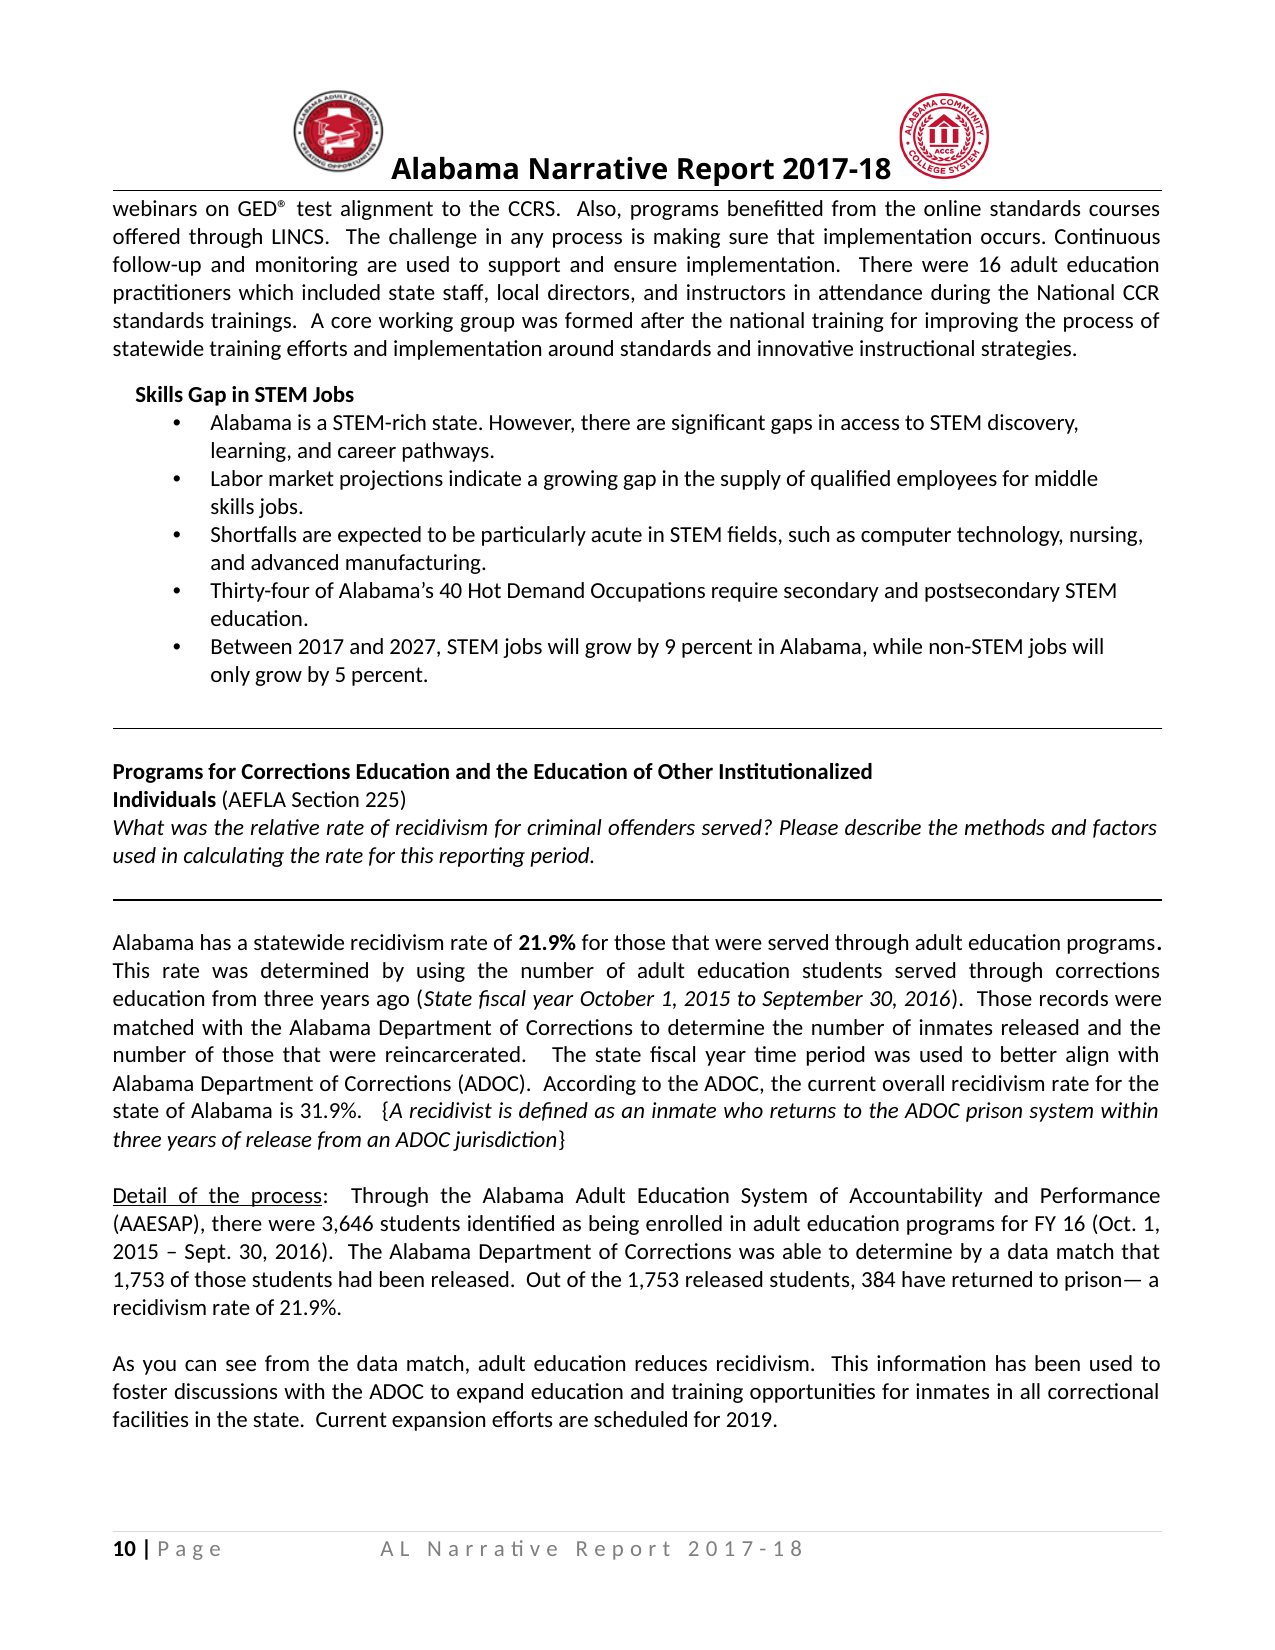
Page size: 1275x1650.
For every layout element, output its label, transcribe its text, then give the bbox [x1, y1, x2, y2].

text Detail of the process: Through the Alabama Adult Education System of Accountability and Performance (AAESAP), there were 3,646 students identified as being enrolled in adult education programs for FY 16 (Oct. 1, 2015 – Sept. 30, 2016). The Alabama Department of Corrections was able to determine by a data match that 1,753 of those students had been released. Out of the 1,753 released students, 384 have returned to prison— a recidivism rate of 21.9%. [112, 1181, 1162, 1321]
text Programs for Corrections Education and the Education of Other Institutionalized [112, 757, 1162, 785]
text What was the relative rate of recidivism for criminal offenders served? Please describe the methods and factors used in calculating the rate for this reporting period. [112, 813, 1162, 869]
picture [899, 93, 989, 179]
picture [286, 85, 391, 179]
text Individuals (AEFLA Section 225) [112, 785, 1162, 813]
text Alabama has a statewide recidivism rate of 21.9% for those that were served through adult education programs. This rate was determined by using the number of adult education students served through corrections education from three years ago (State fiscal year October 1, 2015 to September 30, 2016). Those records were matched with the Alabama Department of Corrections to determine the number of inmates released and the number of those that were reincarcerated. The state fiscal year time period was used to better align with Alabama Department of Corrections (ADOC). According to the ADOC, the current overall recidivism rate for the state of Alabama is 31.9%. {A recidivist is defined as an inmate who returns to the ADOC prison system within three years of release from an ADOC jurisdiction} [112, 928, 1162, 1153]
text As you can see from the data match, adult education reduces recidivism. This information has been used to foster discussions with the ADOC to expand education and training opportunities for inmates in all correctional facilities in the state. Current expansion efforts are scheduled for 2019. [112, 1349, 1162, 1433]
